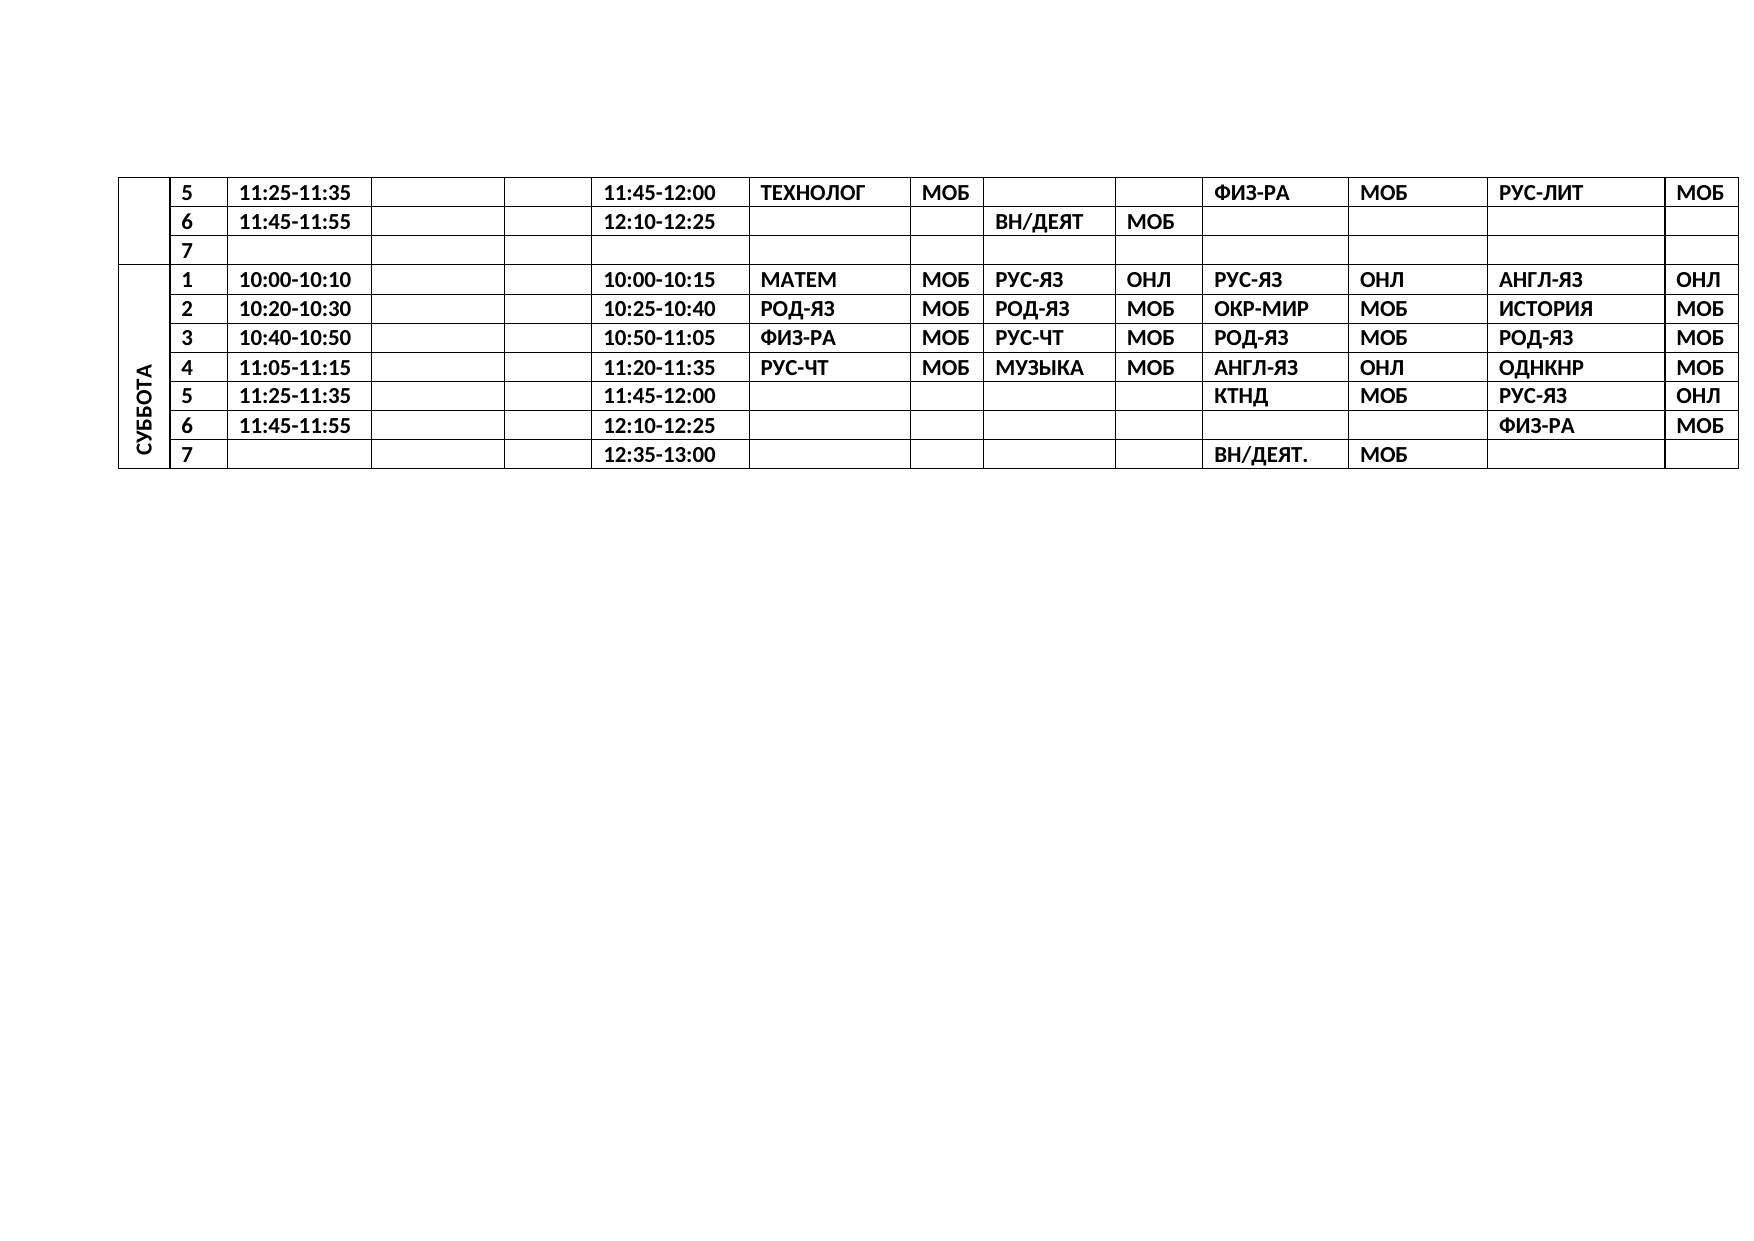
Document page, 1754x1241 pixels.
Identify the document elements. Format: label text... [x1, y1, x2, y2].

table_cell [1666, 236, 1738, 264]
table_cell [750, 440, 910, 468]
table_cell [1116, 236, 1202, 264]
table_cell МОБ [1116, 207, 1202, 235]
table_cell 12:10-12:25 [592, 411, 749, 439]
table_cell [1349, 207, 1487, 235]
table_cell МОБ [911, 353, 983, 381]
table_cell РОД-ЯЗ [750, 295, 910, 322]
table_cell 6 [171, 411, 227, 439]
table_cell РУС-ЯЗ [1203, 265, 1348, 293]
table_cell 12:10-12:25 [592, 207, 749, 235]
table_cell [1488, 207, 1664, 235]
table_cell 11:25-11:35 [228, 178, 371, 206]
table_cell АНГЛ-ЯЗ [1203, 353, 1348, 381]
table_cell [372, 382, 504, 410]
table_cell ОНЛ [1349, 353, 1487, 381]
table_cell КТНД [1203, 382, 1348, 410]
table_cell [1203, 236, 1348, 264]
table_cell [372, 295, 504, 322]
table_cell 12:35-13:00 [592, 440, 749, 468]
table_cell [592, 236, 749, 264]
table_cell МОБ [911, 295, 983, 322]
table_cell [372, 236, 504, 264]
table_cell МОБ [1116, 324, 1202, 352]
table_cell ВН/ДЕЯТ. [1203, 440, 1348, 468]
table_cell [911, 440, 983, 468]
table_cell 7 [171, 440, 227, 468]
table_cell 10:25-10:40 [592, 295, 749, 322]
table_cell АНГЛ-ЯЗ [1488, 265, 1664, 293]
table_cell ВН/ДЕЯТ [984, 207, 1115, 235]
table_cell [505, 265, 591, 293]
table_cell [984, 236, 1115, 264]
table_cell [1488, 440, 1664, 468]
table_cell МОБ [1666, 324, 1738, 352]
table_cell [1116, 382, 1202, 410]
table_cell [1116, 440, 1202, 468]
table_cell МОБ [1349, 382, 1487, 410]
table_cell [372, 353, 504, 381]
table_cell [911, 207, 983, 235]
table_cell РУС-ЛИТ [1488, 178, 1664, 206]
table_cell МОБ [1349, 324, 1487, 352]
table_cell [1203, 207, 1348, 235]
table_cell [228, 440, 371, 468]
table_cell [984, 178, 1115, 206]
table_cell 11:45-11:55 [228, 207, 371, 235]
table_cell МОБ [911, 178, 983, 206]
table_cell [750, 236, 910, 264]
table_cell [505, 178, 591, 206]
table_cell [372, 411, 504, 439]
table_cell РОД-ЯЗ [1488, 324, 1664, 352]
table_cell ОНЛ [1666, 265, 1738, 293]
table_cell МАТЕМ [750, 265, 910, 293]
table_cell РУС-ЧТ [984, 324, 1115, 352]
table_cell ФИЗ-РА [1203, 178, 1348, 206]
table_cell МУЗЫКА [984, 353, 1115, 381]
table_cell [1488, 236, 1664, 264]
table_cell [505, 207, 591, 235]
table_cell [505, 411, 591, 439]
table_cell 11:20-11:35 [592, 353, 749, 381]
table_cell [372, 178, 504, 206]
table_cell МОБ [911, 265, 983, 293]
table_cell [372, 207, 504, 235]
table_cell [1349, 411, 1487, 439]
table_cell МОБ [1349, 178, 1487, 206]
table_cell [372, 440, 504, 468]
table_cell [1116, 411, 1202, 439]
table_cell [984, 440, 1115, 468]
table_cell 3 [171, 324, 227, 352]
table_cell 6 [171, 207, 227, 235]
table_cell ФИЗ-РА [750, 324, 910, 352]
table_cell 7 [171, 236, 227, 264]
table_cell МОБ [1116, 295, 1202, 322]
table_cell МОБ [1666, 411, 1738, 439]
table_cell РОД-ЯЗ [984, 295, 1115, 322]
table_cell [1116, 178, 1202, 206]
table_cell ОНЛ [1116, 265, 1202, 293]
table_cell [372, 265, 504, 293]
table_cell 5 [171, 178, 227, 206]
table_cell [228, 236, 371, 264]
table_cell РУС-ЯЗ [984, 265, 1115, 293]
table_cell [750, 411, 910, 439]
table_cell МОБ [1666, 178, 1738, 206]
table_cell [750, 382, 910, 410]
table_cell [505, 382, 591, 410]
table_cell 11:05-11:15 [228, 353, 371, 381]
table_cell 10:40-10:50 [228, 324, 371, 352]
table_cell ОДНКНР [1488, 353, 1664, 381]
table_cell [505, 236, 591, 264]
table_cell [984, 411, 1115, 439]
table_cell ТЕХНОЛОГ [750, 178, 910, 206]
table_cell [505, 295, 591, 322]
table_cell 11:45-12:00 [592, 382, 749, 410]
table_cell МОБ [1116, 353, 1202, 381]
table_cell [505, 324, 591, 352]
table_cell МОБ [911, 324, 983, 352]
table_cell ОНЛ [1666, 382, 1738, 410]
table_cell [1203, 411, 1348, 439]
table_cell МОБ [1666, 353, 1738, 381]
table_cell 10:50-11:05 [592, 324, 749, 352]
table_cell ФИЗ-РА [1488, 411, 1664, 439]
table_cell 2 [171, 295, 227, 322]
table_cell [505, 440, 591, 468]
table_cell МОБ [1349, 440, 1487, 468]
table_cell [372, 324, 504, 352]
table_cell [750, 207, 910, 235]
table_cell 4 [171, 353, 227, 381]
table_cell МОБ [1349, 295, 1487, 322]
table_cell МОБ [1666, 295, 1738, 322]
table_cell 10:00-10:10 [228, 265, 371, 293]
table_cell ОКР-МИР [1203, 295, 1348, 322]
table_cell [911, 236, 983, 264]
table_cell 10:20-10:30 [228, 295, 371, 322]
table_cell 11:25-11:35 [228, 382, 371, 410]
table_cell 11:45-12:00 [592, 178, 749, 206]
table_cell [1349, 236, 1487, 264]
table_cell [505, 353, 591, 381]
table_cell 10:00-10:15 [592, 265, 749, 293]
table_cell ИСТОРИЯ [1488, 295, 1664, 322]
table_cell [911, 382, 983, 410]
table_cell СУББОТА [119, 265, 169, 468]
table_cell 1 [171, 265, 227, 293]
table_cell ОНЛ [1349, 265, 1487, 293]
table_cell [984, 382, 1115, 410]
table_cell РУС-ЧТ [750, 353, 910, 381]
table_cell [1666, 440, 1738, 468]
table_cell РОД-ЯЗ [1203, 324, 1348, 352]
table_cell [911, 411, 983, 439]
table_cell 5 [171, 382, 227, 410]
table_cell РУС-ЯЗ [1488, 382, 1664, 410]
table_cell 11:45-11:55 [228, 411, 371, 439]
table_cell [1666, 207, 1738, 235]
